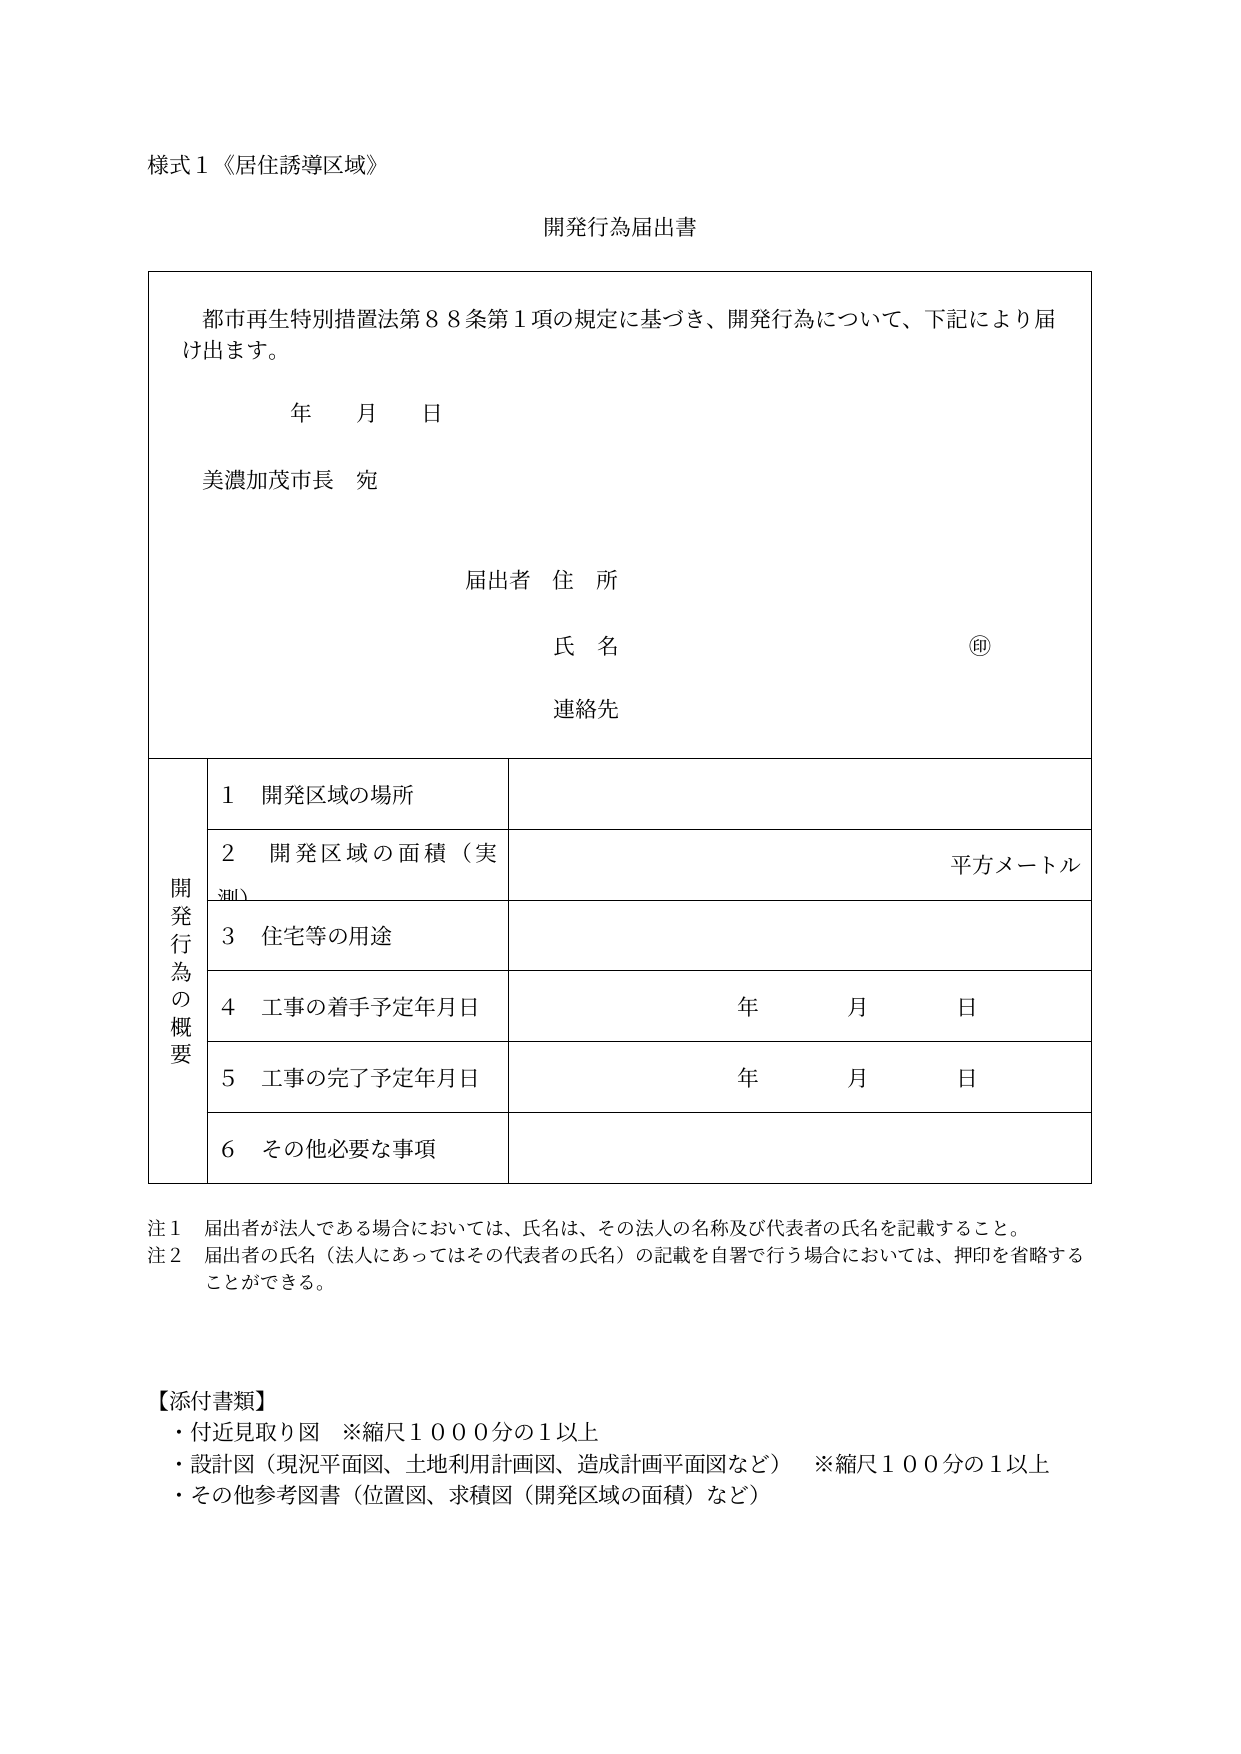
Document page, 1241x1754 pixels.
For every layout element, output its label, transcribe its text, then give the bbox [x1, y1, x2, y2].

table_cell ３ 住宅等の用途 [208, 901, 508, 970]
table_cell ４ 工事の着手予定年月日 [208, 971, 508, 1041]
table_cell [509, 1113, 1091, 1183]
table_cell 開 発 行 為 の 概 要 [149, 759, 207, 1183]
table_header 都市再生特別措置法第８８条第１項の規定に基づき、開発行為について、下記により届け出ます。 年 月 日 美濃加茂市長 宛 届出者 住 所 氏 名 ㊞ 連絡先 [149, 272, 1091, 758]
table_cell ５ 工事の完了予定年月日 [208, 1042, 508, 1112]
text 注１ 届出者が法人である場合においては、氏名は、その法人の名称及び代表者の氏名を記載すること。 [148, 1214, 1092, 1241]
text 【添付書類】 [148, 1384, 1092, 1415]
text ・その他参考図書（位置図、求積図（開発区域の面積）など） [148, 1478, 1092, 1510]
table_cell [509, 901, 1091, 970]
text ・設計図（現況平面図、土地利用計画図、造成計画平面図など） ※縮尺１００分の１以上 [148, 1447, 1092, 1478]
table_cell ６ その他必要な事項 [208, 1113, 508, 1183]
table_cell １ 開発区域の場所 [208, 759, 508, 829]
text 様式１《居住誘導区域》 [148, 149, 1092, 180]
table_cell ２ 開発区域の面積（実測） [208, 830, 508, 899]
text 開発行為届出書 [148, 210, 1092, 241]
table_cell [509, 759, 1091, 829]
table_cell 平方メートル [509, 830, 1091, 899]
text ・付近見取り図 ※縮尺１０００分の１以上 [148, 1415, 1092, 1447]
table_cell 年 月 日 [509, 1042, 1091, 1112]
text 注２ 届出者の氏名（法人にあってはその代表者の氏名）の記載を自署で行う場合においては、押印を省略することができる。 [148, 1241, 1092, 1294]
table_cell 年 月 日 [509, 971, 1091, 1041]
